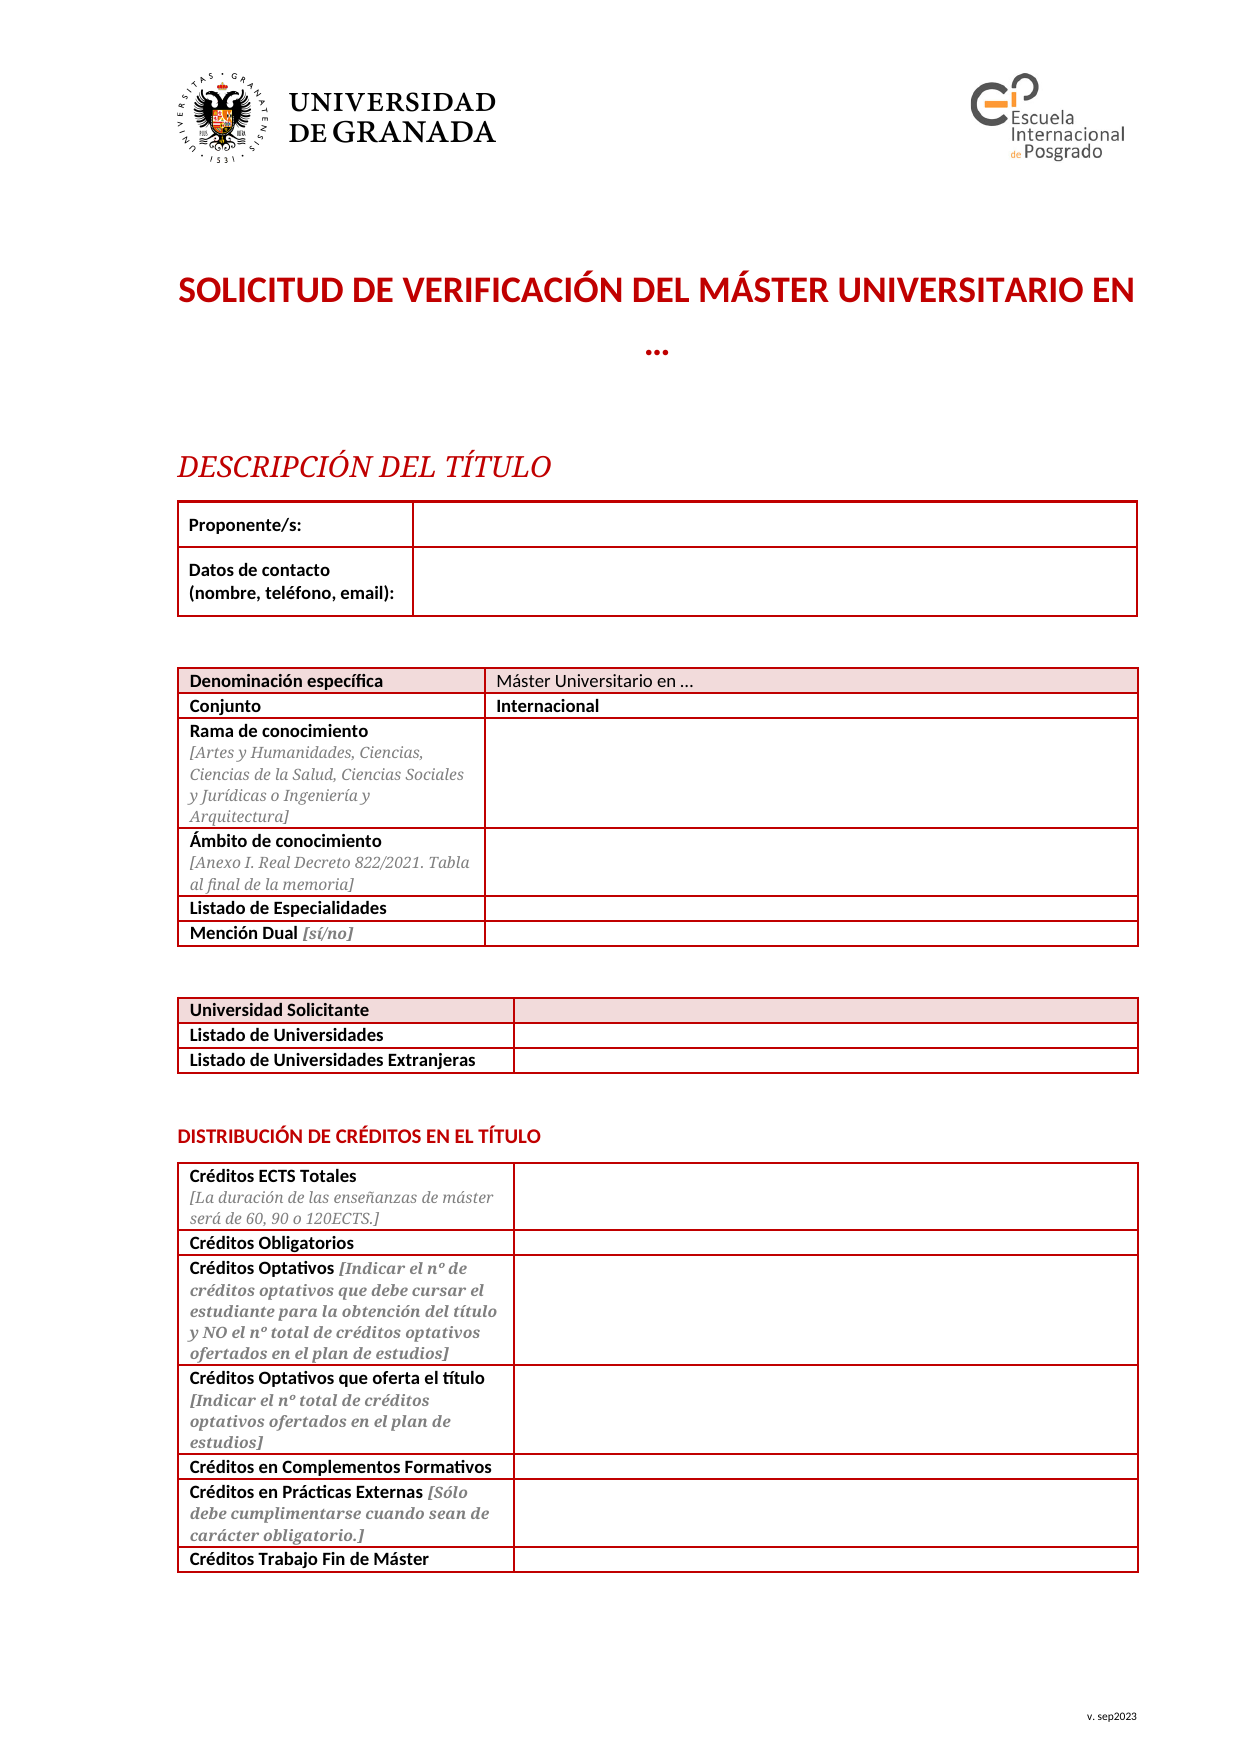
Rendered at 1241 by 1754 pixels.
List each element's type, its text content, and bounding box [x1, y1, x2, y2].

table_cell Créditos Obligatorios [179, 1231, 513, 1254]
table_cell [486, 829, 1137, 894]
table_cell Mención Dual [sí/no] [179, 922, 484, 944]
picture [177, 73, 496, 163]
table_cell Conjunto [179, 694, 484, 717]
table_cell Rama de conocimiento [Artes y Humanidades, Ciencias, Ciencias de la Salud, Ciencias Sociales y Jurídicas o Ingeniería y Arquitectura] [179, 719, 484, 827]
table_header Universidad Solicitante [179, 999, 513, 1022]
table_cell [515, 1366, 1137, 1453]
text DISTRIBUCIÓN DE CRÉDITOS EN EL TÍTULO [177, 1124, 1137, 1149]
table_cell [486, 897, 1137, 919]
table_cell Listado de Universidades Extranjeras [179, 1049, 513, 1072]
table_cell [486, 922, 1137, 944]
table_cell Créditos Optativos [Indicar el nº de créditos optativos que debe cursar el estudiante para la obtención del título y NO el nº total de créditos optativos ofertados en el plan de estudios] [179, 1256, 513, 1364]
table_cell [515, 1480, 1137, 1546]
table_header [414, 503, 1136, 546]
table_cell [515, 1256, 1137, 1364]
table_header Proponente/s: [179, 503, 412, 546]
picture [970, 73, 1130, 163]
table_cell [486, 719, 1137, 827]
table_header Créditos ECTS Totales [La duración de las enseñanzas de máster será de 60, 90 o 120ECTS.] [179, 1164, 513, 1229]
text SOLICITUD DE VERIFICACIÓN DEL MÁSTER UNIVERSITARIO EN … [177, 266, 1137, 365]
table_cell [515, 1548, 1137, 1571]
table_cell Créditos Optativos que oferta el título [Indicar el nº total de créditos optativos ofertados en el plan de estudios] [179, 1366, 513, 1453]
table_cell [515, 1455, 1137, 1478]
table_header Denominación específica [179, 669, 484, 692]
table_cell Créditos en Prácticas Externas [Sólo debe cumplimentarse cuando sean de carácter obligatorio.] [179, 1480, 513, 1546]
table_cell Créditos Trabajo Fin de Máster [179, 1548, 513, 1571]
table_cell [414, 548, 1136, 615]
table_cell Listado de Especialidades [179, 897, 484, 919]
table_header Máster Universitario en … [486, 669, 1137, 692]
table_cell Internacional [486, 694, 1137, 717]
table_cell Datos de contacto (nombre, teléfono, email): [179, 548, 412, 615]
subtitle DESCRIPCIÓN DEL TÍTULO [177, 446, 1137, 486]
table_cell Listado de Universidades [179, 1024, 513, 1047]
table_cell [515, 1049, 1137, 1072]
table_cell Ámbito de conocimiento [Anexo I. Real Decreto 822/2021. Tabla al final de la memoria] [179, 829, 484, 894]
table_cell Créditos en Complementos Formativos [179, 1455, 513, 1478]
table_cell [515, 1024, 1137, 1047]
table_header [515, 999, 1137, 1022]
table_cell [515, 1231, 1137, 1254]
table_header [515, 1164, 1137, 1229]
